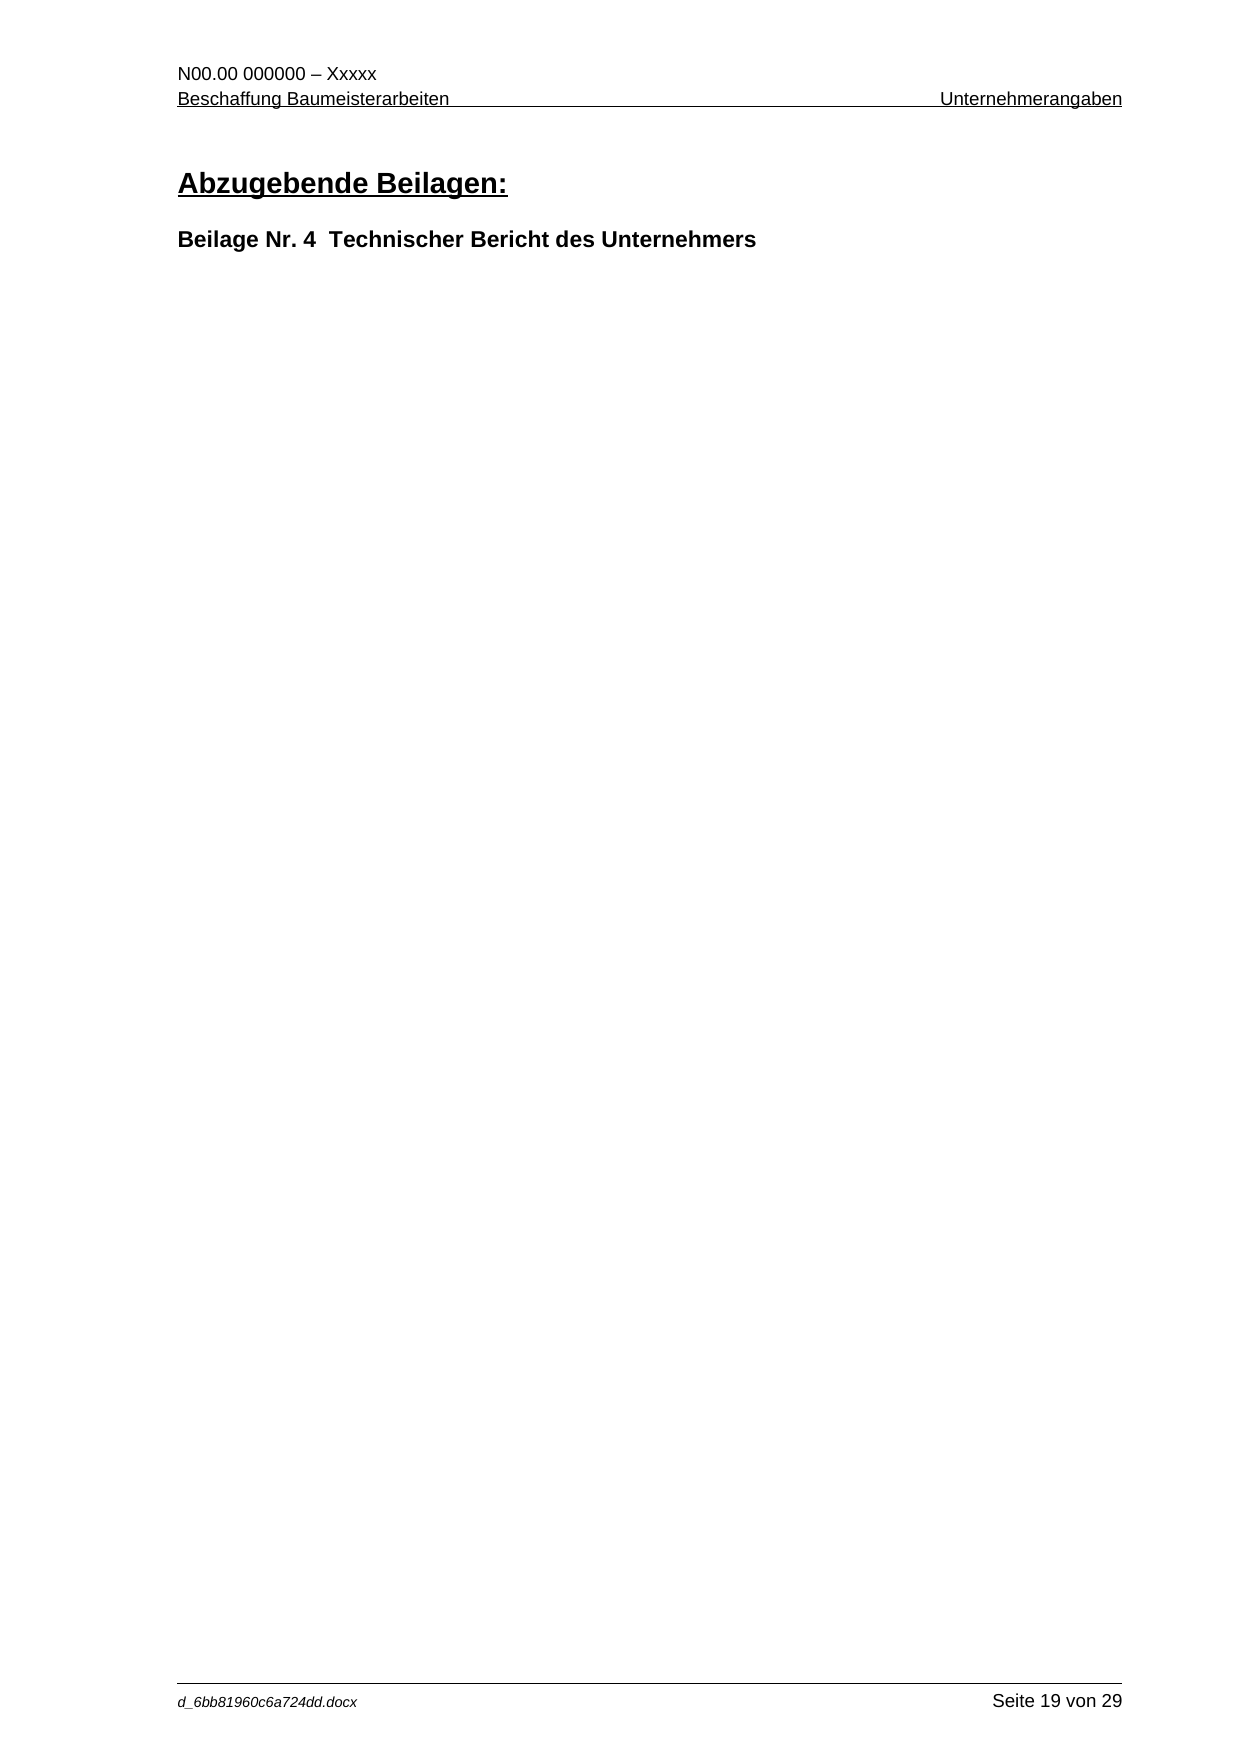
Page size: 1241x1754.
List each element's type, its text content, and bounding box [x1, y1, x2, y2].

text Abzugebende Beilagen: [177, 166, 1122, 199]
text Beilage Nr. 4 Technischer Bericht des Unternehmers [177, 226, 1122, 252]
